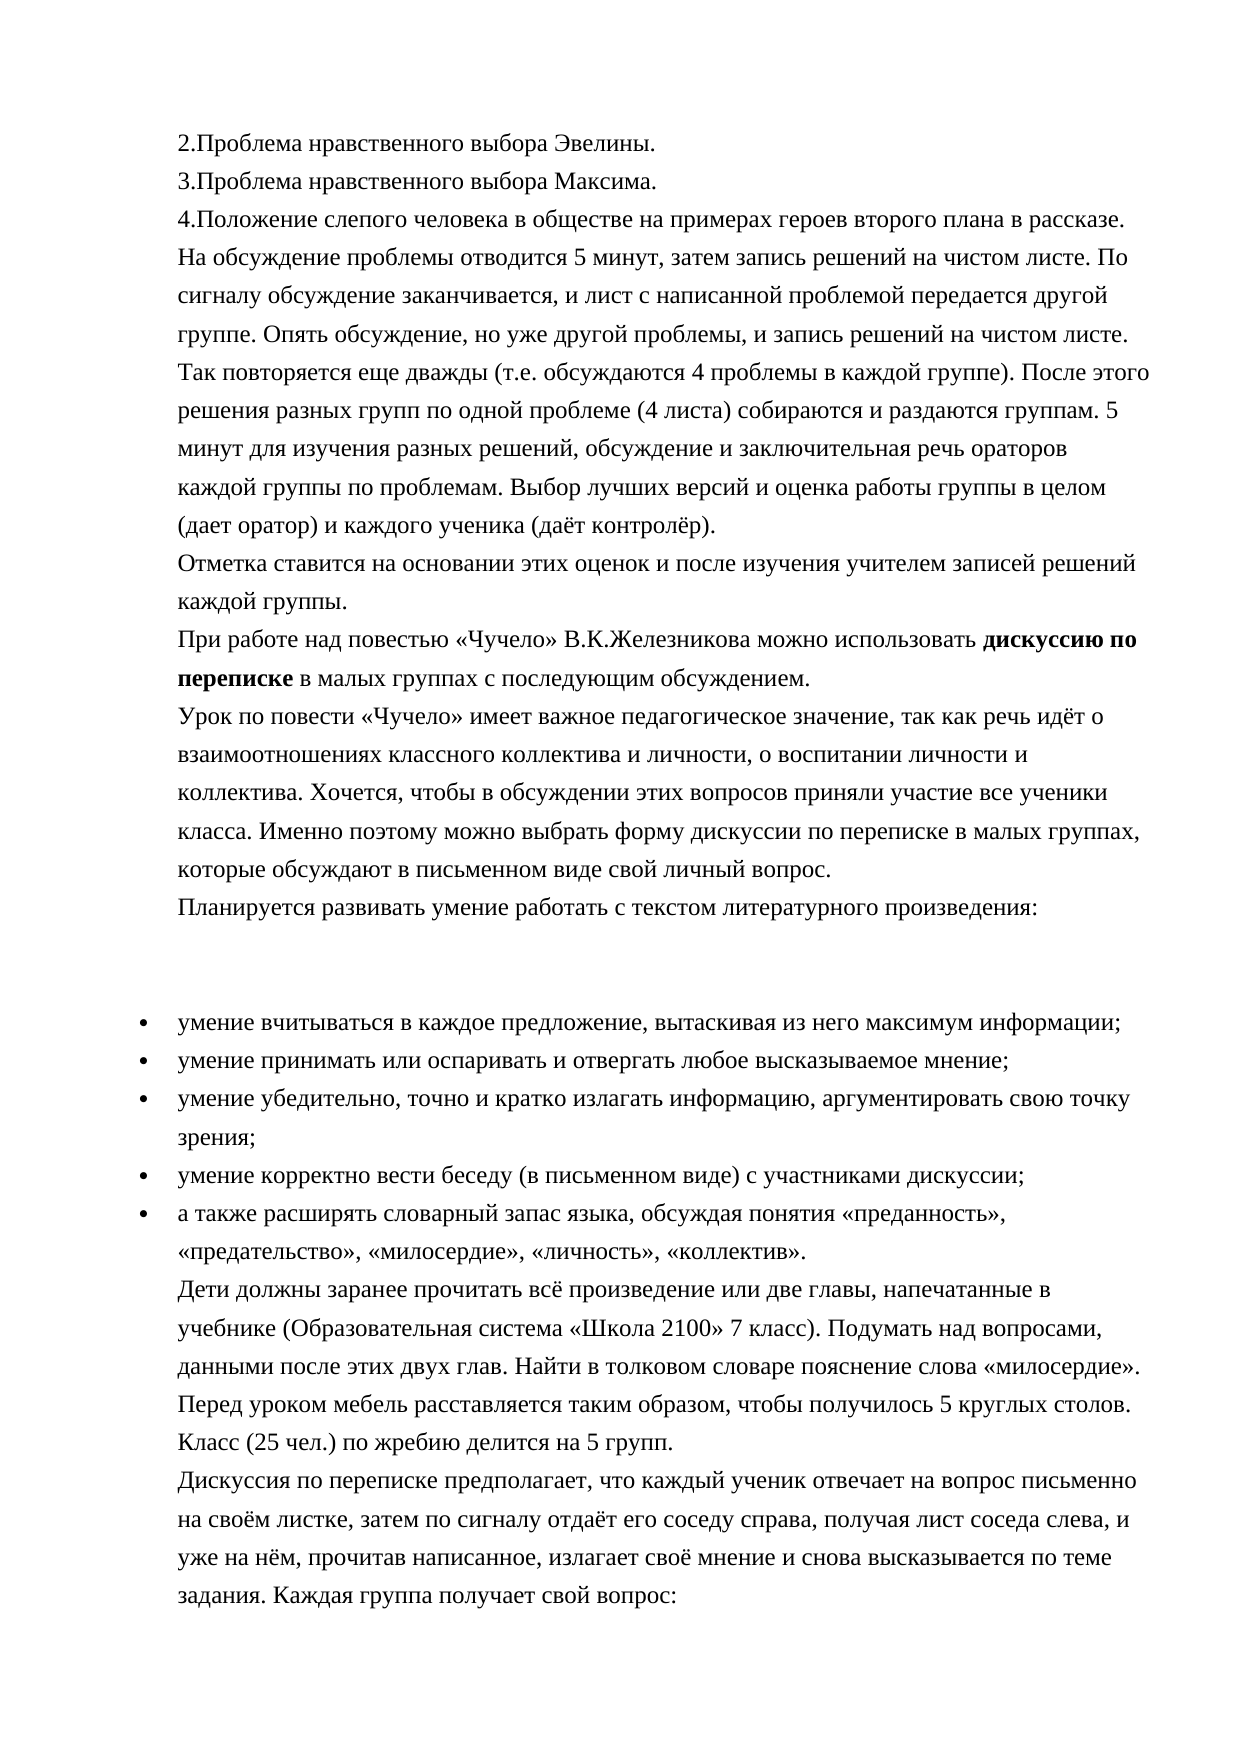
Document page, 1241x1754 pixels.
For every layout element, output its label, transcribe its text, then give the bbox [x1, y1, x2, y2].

list умение убедительно, точно и кратко излагать информацию, аргументировать свою точку зрения; [140, 1074, 1152, 1150]
text Планируется развивать умение работать с текстом литературного произведения: [177, 883, 1152, 921]
text На обсуждение проблемы отводится 5 минут, затем запись решений на чистом листе. По сигналу обсуждение заканчивается, и лист с написанной проблемой передается другой группе. Опять обсуждение, но уже другой проблемы, и запись решений на чистом листе. Так повторяется еще дважды (т.е. обсуждаются 4 проблемы в каждой группе). После этого решения разных групп по одной проблеме (4 листа) собираются и раздаются группам. 5 минут для изучения разных решений, обсуждение и заключительная речь ораторов каждой группы по проблемам. Выбор лучших версий и оценка работы группы в целом (дает оратор) и каждого ученика (даёт контролёр). [177, 233, 1152, 539]
list умение вчитываться в каждое предложение, вытаскивая из него максимум информации; [140, 997, 1152, 1036]
list а также расширять словарный запас языка, обсуждая понятия «преданность», «предательство», «милосердие», «личность», «коллектив». [140, 1188, 1152, 1265]
text Отметка ставится на основании этих оценок и после изучения учителем записей решений каждой группы. [177, 539, 1152, 615]
text Дети должны заранее прочитать всё произведение или две главы, напечатанные в учебнике (Образовательная система «Школа 2100» 7 класс). Подумать над вопросами, данными после этих двух глав. Найти в толковом словаре пояснение слова «милосердие». [177, 1265, 1152, 1380]
text Урок по повести «Чучело» имеет важное педагогическое значение, так как речь идёт о взаимоотношениях классного коллектива и личности, о воспитании личности и коллектива. Хочется, чтобы в обсуждении этих вопросов приняли участие все ученики класса. Именно поэтому можно выбрать форму дискуссии по переписке в малых группах, которые обсуждают в письменном виде свой личный вопрос. [177, 692, 1152, 883]
list умение корректно вести беседу (в письменном виде) с участниками дискуссии; [140, 1150, 1152, 1188]
text Дискуссия по переписке предполагает, что каждый ученик отвечает на вопрос письменно на своём листке, затем по сигналу отдаёт его соседу справа, получая лист соседа слева, и уже на нём, прочитав написанное, излагает своё мнение и снова высказывается по теме задания. Каждая группа получает свой вопрос: [177, 1456, 1152, 1609]
list умение принимать или оспаривать и отвергать любое высказываемое мнение; [140, 1036, 1152, 1074]
text 3.Проблема нравственного выбора Максима. [177, 156, 1152, 194]
text 2.Проблема нравственного выбора Эвелины. [177, 118, 1152, 156]
text Перед уроком мебель расставляется таким образом, чтобы получилось 5 круглых столов. Класс (25 чел.) по жребию делится на 5 групп. [177, 1380, 1152, 1456]
text 4.Положение слепого человека в обществе на примерах героев второго плана в рассказе. [177, 194, 1152, 233]
text При работе над повестью «Чучело» В.К.Железникова можно использовать дискуссию по переписке в малых группах с последующим обсуждением. [177, 615, 1152, 692]
